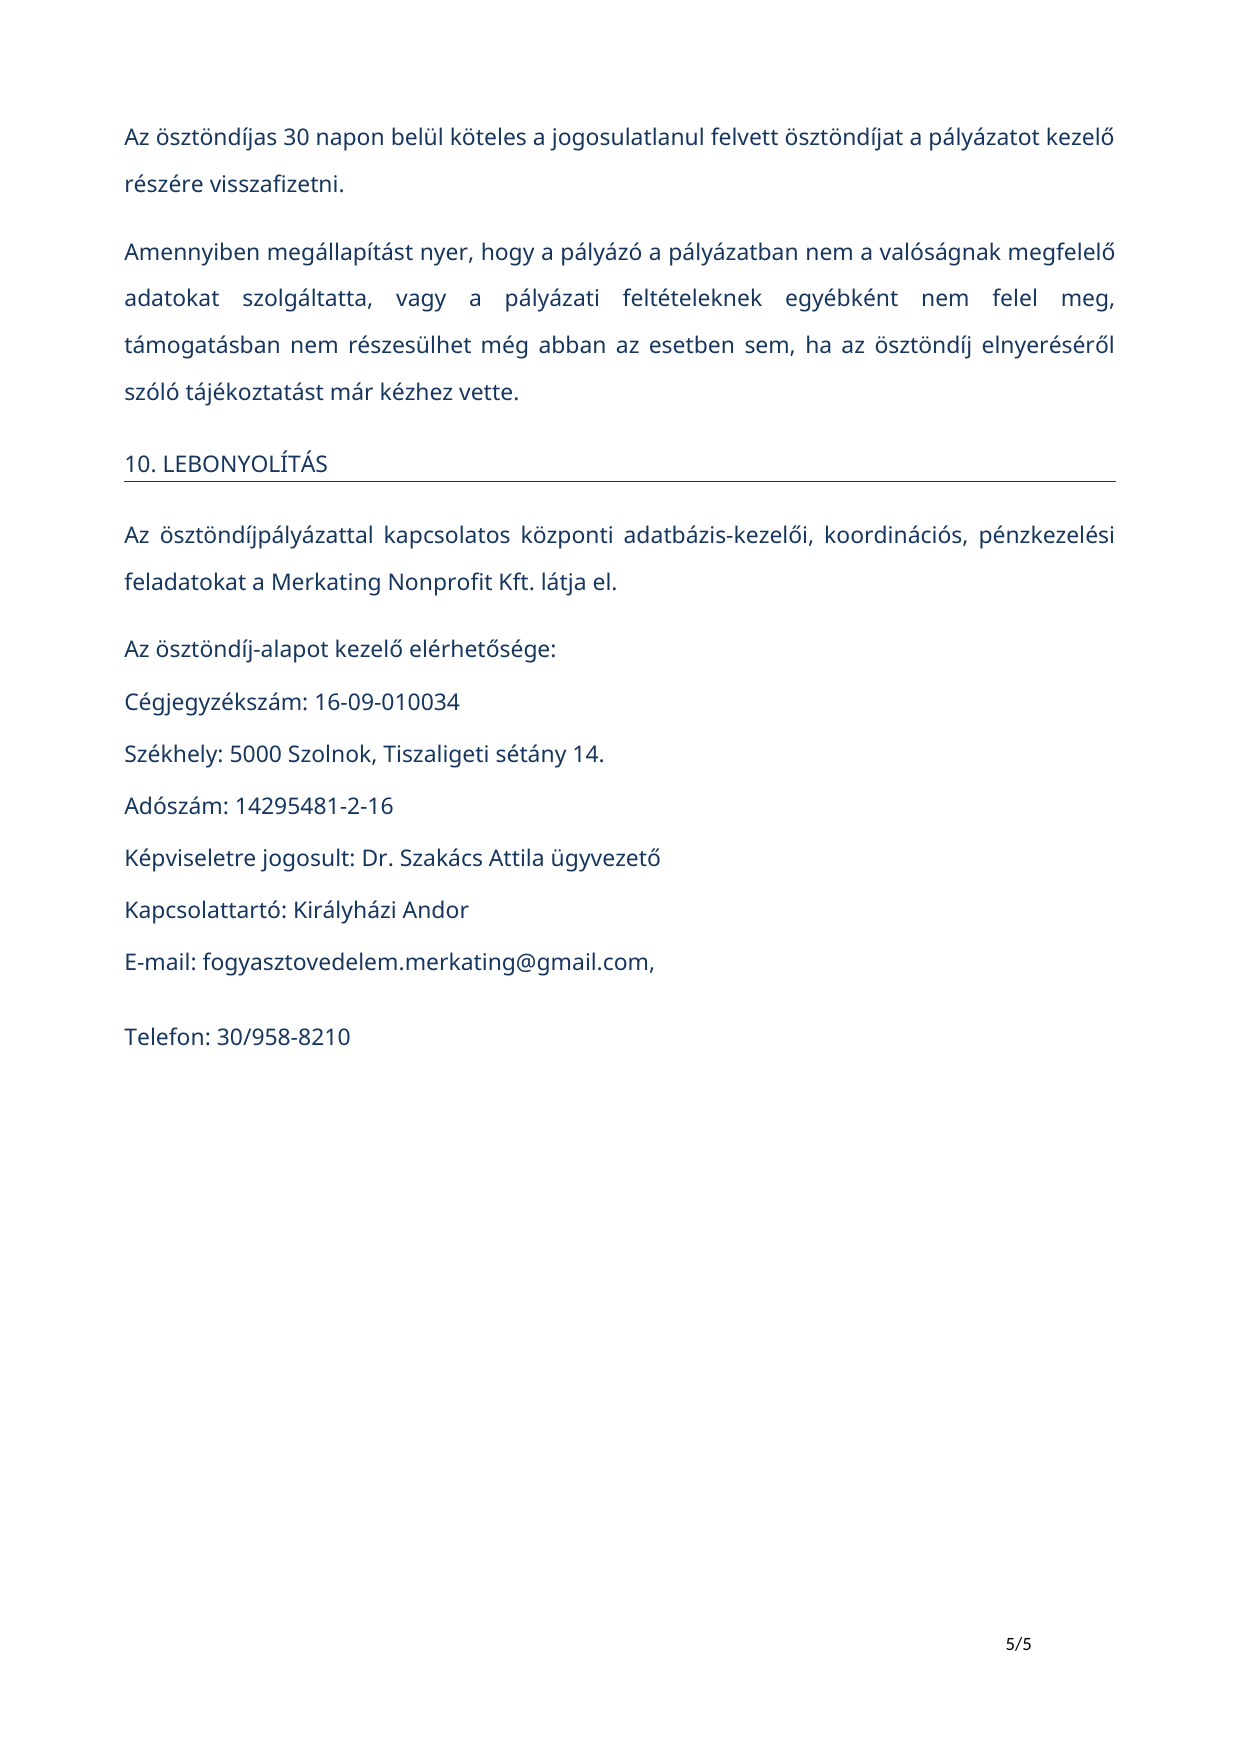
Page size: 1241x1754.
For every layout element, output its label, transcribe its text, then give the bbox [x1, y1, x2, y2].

text Az ösztöndíjas 30 napon belül köteles a jogosulatlanul felvett ösztöndíjat a pályázatot kezelő részére visszafizetni. [124, 121, 1116, 199]
text Telefon: 30/958-8210 [124, 1021, 1116, 1052]
text Székhely: 5000 Szolnok, Tiszaligeti sétány 14. [124, 737, 1116, 769]
text Adószám: 14295481-2-16 [124, 789, 1116, 821]
text E-mail: fogyasztovedelem.merkating@gmail.com, [124, 946, 1116, 977]
text Kapcsolattartó: Királyházi Andor [124, 894, 1116, 925]
text Képviseletre jogosult: Dr. Szakács Attila ügyvezető [124, 842, 1116, 873]
text 10. Lebonyolítás [124, 448, 1116, 481]
text Amennyiben megállapítást nyer, hogy a pályázó a pályázatban nem a valóságnak megfelelő adatokat szolgáltatta, vagy a pályázati feltételeknek egyébként nem felel meg, támogatásban nem részesülhet még abban az esetben sem, ha az ösztöndíj elnyeréséről szóló tájékoztatást már kézhez vette. [124, 235, 1116, 407]
text Az ösztöndíjpályázattal kapcsolatos központi adatbázis-kezelői, koordinációs, pénzkezelési feladatokat a Merkating Nonprofit Kft. látja el. [124, 519, 1116, 597]
text Cégjegyzékszám: 16-09-010034 [124, 685, 1116, 717]
text Az ösztöndíj-alapot kezelő elérhetősége: [124, 633, 1116, 664]
